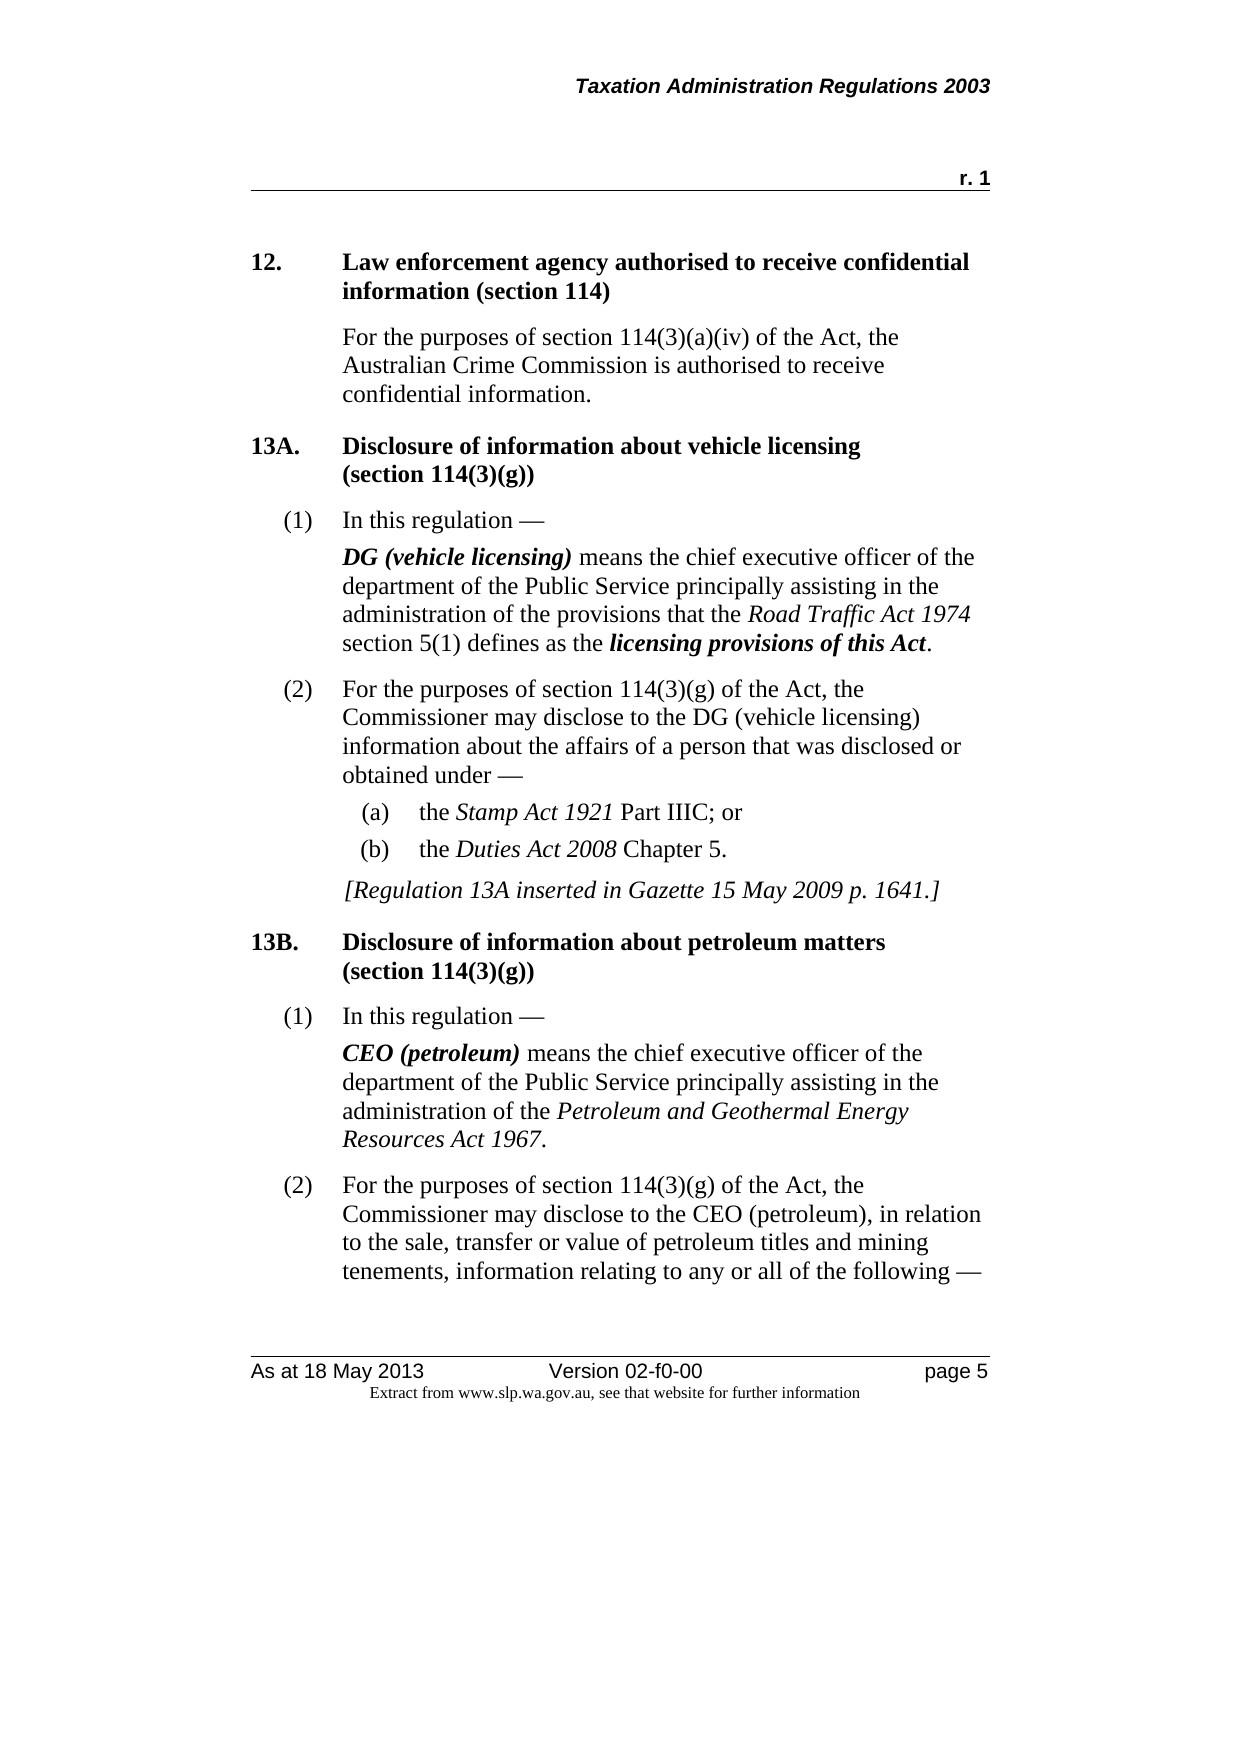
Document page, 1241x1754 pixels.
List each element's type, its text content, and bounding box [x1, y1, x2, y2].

text CEO (petroleum) means the chief executive officer of the department of the Public Service principally assisting in the administration of the Petroleum and Geothermal Energy Resources Act 1967. [251, 1038, 990, 1153]
subtitle 13B. Disclosure of information about petroleum matters (section 114(3)(g)) [251, 927, 990, 984]
text [Regulation 13A inserted in Gazette 15 May 2009 p. 1641.] [251, 875, 990, 904]
text (2) For the purposes of section 114(3)(g) of the Act, the Commissioner may disclose to the CEO (petroleum), in relation to the sale, transfer or value of petroleum titles and mining tenements, information relating to any or all of the following — [251, 1170, 990, 1285]
text (a) the Stamp Act 1921 Part IIIC; or [251, 797, 990, 826]
text (2) For the purposes of section 114(3)(g) of the Act, the Commissioner may disclose to the DG (vehicle licensing) information about the affairs of a person that was disclosed or obtained under — [251, 674, 990, 789]
text (1) In this regulation — [251, 505, 990, 534]
subtitle 13A. Disclosure of information about vehicle licensing (section 114(3)(g)) [251, 431, 990, 488]
text DG (vehicle licensing) means the chief executive officer of the department of the Public Service principally assisting in the administration of the provisions that the Road Traffic Act 1974 section 5(1) defines as the licensing provisions of this Act. [251, 542, 990, 657]
subtitle 12. Law enforcement agency authorised to receive confidential information (section 114) [251, 247, 990, 305]
text (1) In this regulation — [251, 1001, 990, 1030]
text (b) the Duties Act 2008 Chapter 5. [251, 834, 990, 863]
text For the purposes of section 114(3)(a)(iv) of the Act, the Australian Crime Commission is authorised to receive confidential information. [251, 322, 990, 408]
